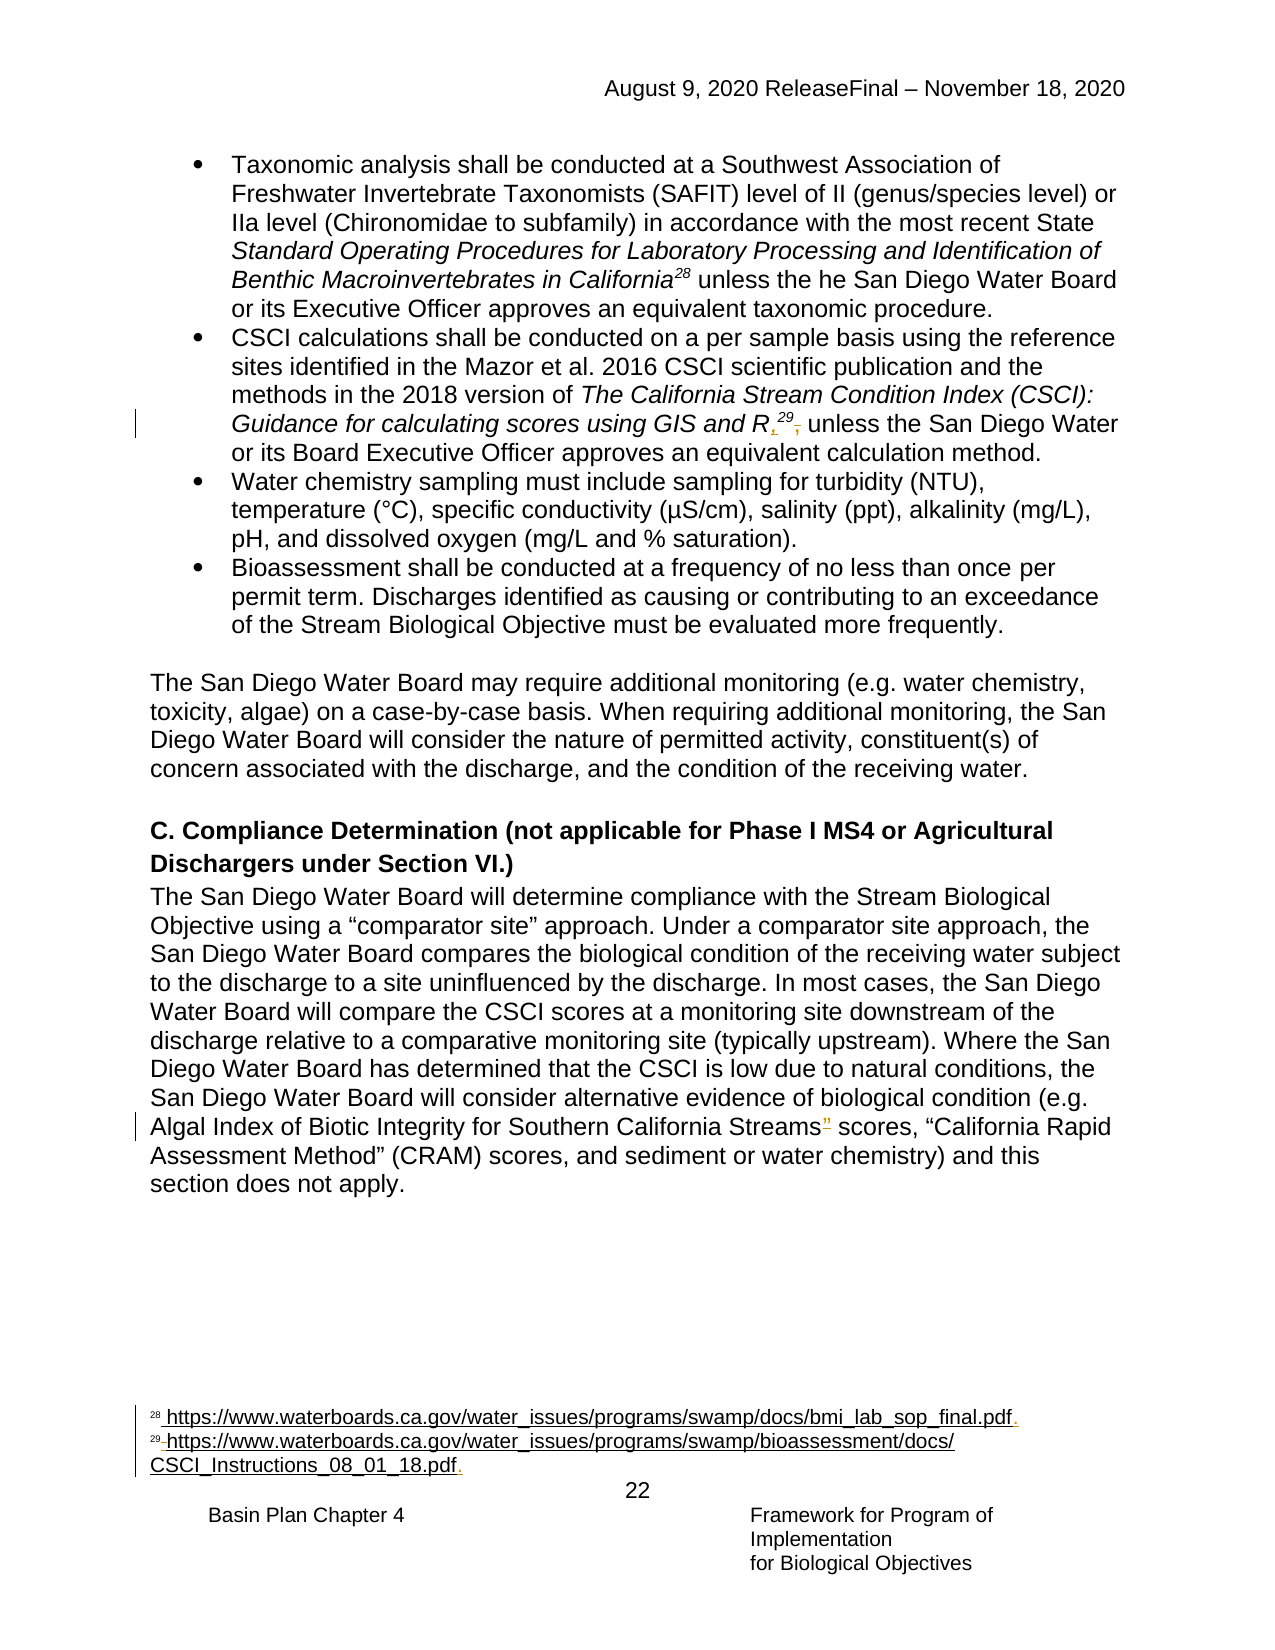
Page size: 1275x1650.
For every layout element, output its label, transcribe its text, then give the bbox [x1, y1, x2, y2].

subtitle C. Compliance Determination (not applicable for Phase I MS4 or Agricultural Dischargers under Section VI.) [150, 816, 1125, 878]
list Bioassessment shall be conducted at a frequency of no less than once per permit term. Discharges identified as causing or contributing to an exceedance of the Stream Biological Objective must be evaluated more frequently. [194, 553, 1125, 668]
list CSCI calculations shall be conducted on a per sample basis using the reference sites identified in the Mazor et al. 2016 CSCI scientific publication and the methods in the 2018 version of The California Stream Condition Index (CSCI): Guidance for calculating scores using GIS and R unless the San Diego Water or its Board Executive Officer approves an equivalent calculation method. [194, 323, 1125, 466]
text The San Diego Water Board will determine compliance with the Stream Biological Objective using a “comparator site” approach. Under a comparator site approach, the San Diego Water Board compares the biological condition of the receiving water subject to the discharge to a site uninfluenced by the discharge. In most cases, the San Diego Water Board will compare the CSCI scores at a monitoring site downstream of the discharge relative to a comparative monitoring site (typically upstream). Where the San Diego Water Board has determined that the CSCI is low due to natural conditions, the San Diego Water Board will consider alternative evidence of biological condition (e.g. Algal Index of Biotic Integrity for Southern California Streams scores, “California Rapid Assessment Method” (CRAM) scores, and sediment or water chemistry) and this section does not apply. [150, 882, 1125, 1198]
text The San Diego Water Board may require additional monitoring (e.g. water chemistry, toxicity, algae) on a case-by-case basis. When requiring additional monitoring, the San Diego Water Board will consider the nature of permitted activity, constituent(s) of concern associated with the discharge, and the condition of the receiving water. [150, 668, 1125, 783]
list Taxonomic analysis shall be conducted at a Southwest Association of Freshwater Invertebrate Taxonomists (SAFIT) level of II (genus/species level) or IIa level (Chironomidae to subfamily) in accordance with the most recent State Standard Operating Procedures for Laboratory Processing and Identification of Benthic Macroinvertebrates in California unless the he San Diego Water Board or its Executive Officer approves an equivalent taxonomic procedure. [194, 150, 1125, 323]
list Water chemistry sampling must include sampling for turbidity (NTU), temperature (°C), specific conductivity (µS/cm), salinity (ppt), alkalinity (mg/L), pH, and dissolved oxygen (mg/L and % saturation). [194, 466, 1125, 553]
